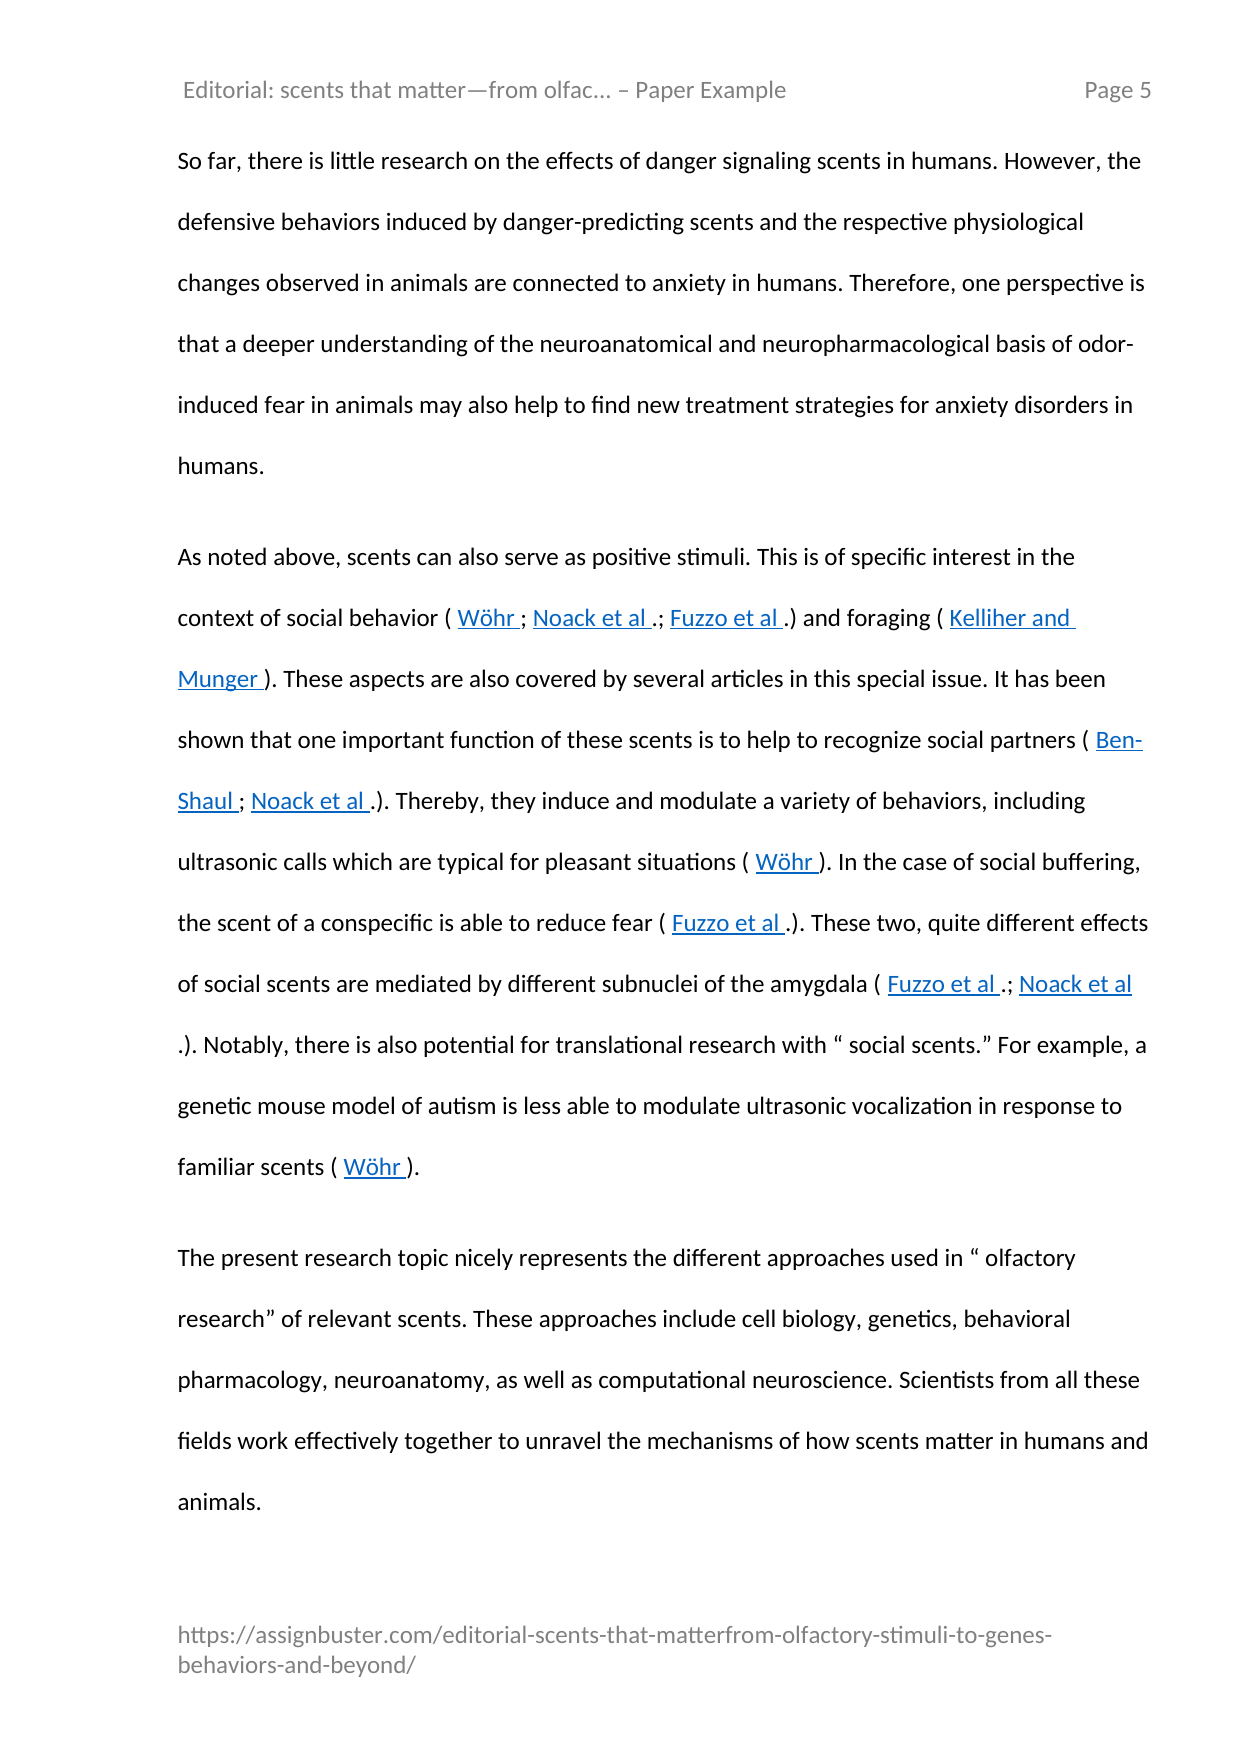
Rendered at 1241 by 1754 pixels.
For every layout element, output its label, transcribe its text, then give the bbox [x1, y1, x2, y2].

text So far, there is little research on the effects of danger signaling scents in humans. However, the defensive behaviors induced by danger-predicting scents and the respective physiological changes observed in animals are connected to anxiety in humans. Therefore, one perspective is that a deeper understanding of the neuroanatomical and neuropharmacological basis of odor-induced fear in animals may also help to find new treatment strategies for anxiety disorders in humans. [177, 145, 1152, 481]
text As noted above, scents can also serve as positive stimuli. This is of specific interest in the context of social behavior ( Wöhr ; Noack et al .; Fuzzo et al .) and foraging ( Kelliher and Munger ). These aspects are also covered by several articles in this special issue. It has been shown that one important function of these scents is to help to recognize social partners ( Ben-Shaul ; Noack et al .). Thereby, they induce and modulate a variety of behaviors, including ultrasonic calls which are typical for pleasant situations ( Wöhr ). In the case of social buffering, the scent of a conspecific is able to reduce fear ( Fuzzo et al .). These two, quite different effects of social scents are mediated by different subnuclei of the amygdala ( Fuzzo et al .; Noack et al .). Notably, there is also potential for translational research with “ social scents.” For example, a genetic mouse model of autism is less able to modulate ultrasonic vocalization in response to familiar scents ( Wöhr ). [177, 541, 1152, 1182]
text The present research topic nicely represents the different approaches used in “ olfactory research” of relevant scents. These approaches include cell biology, genetics, behavioral pharmacology, neuroanatomy, as well as computational neuroscience. Scientists from all these fields work effectively together to unravel the mechanisms of how scents matter in humans and animals. [177, 1242, 1152, 1516]
